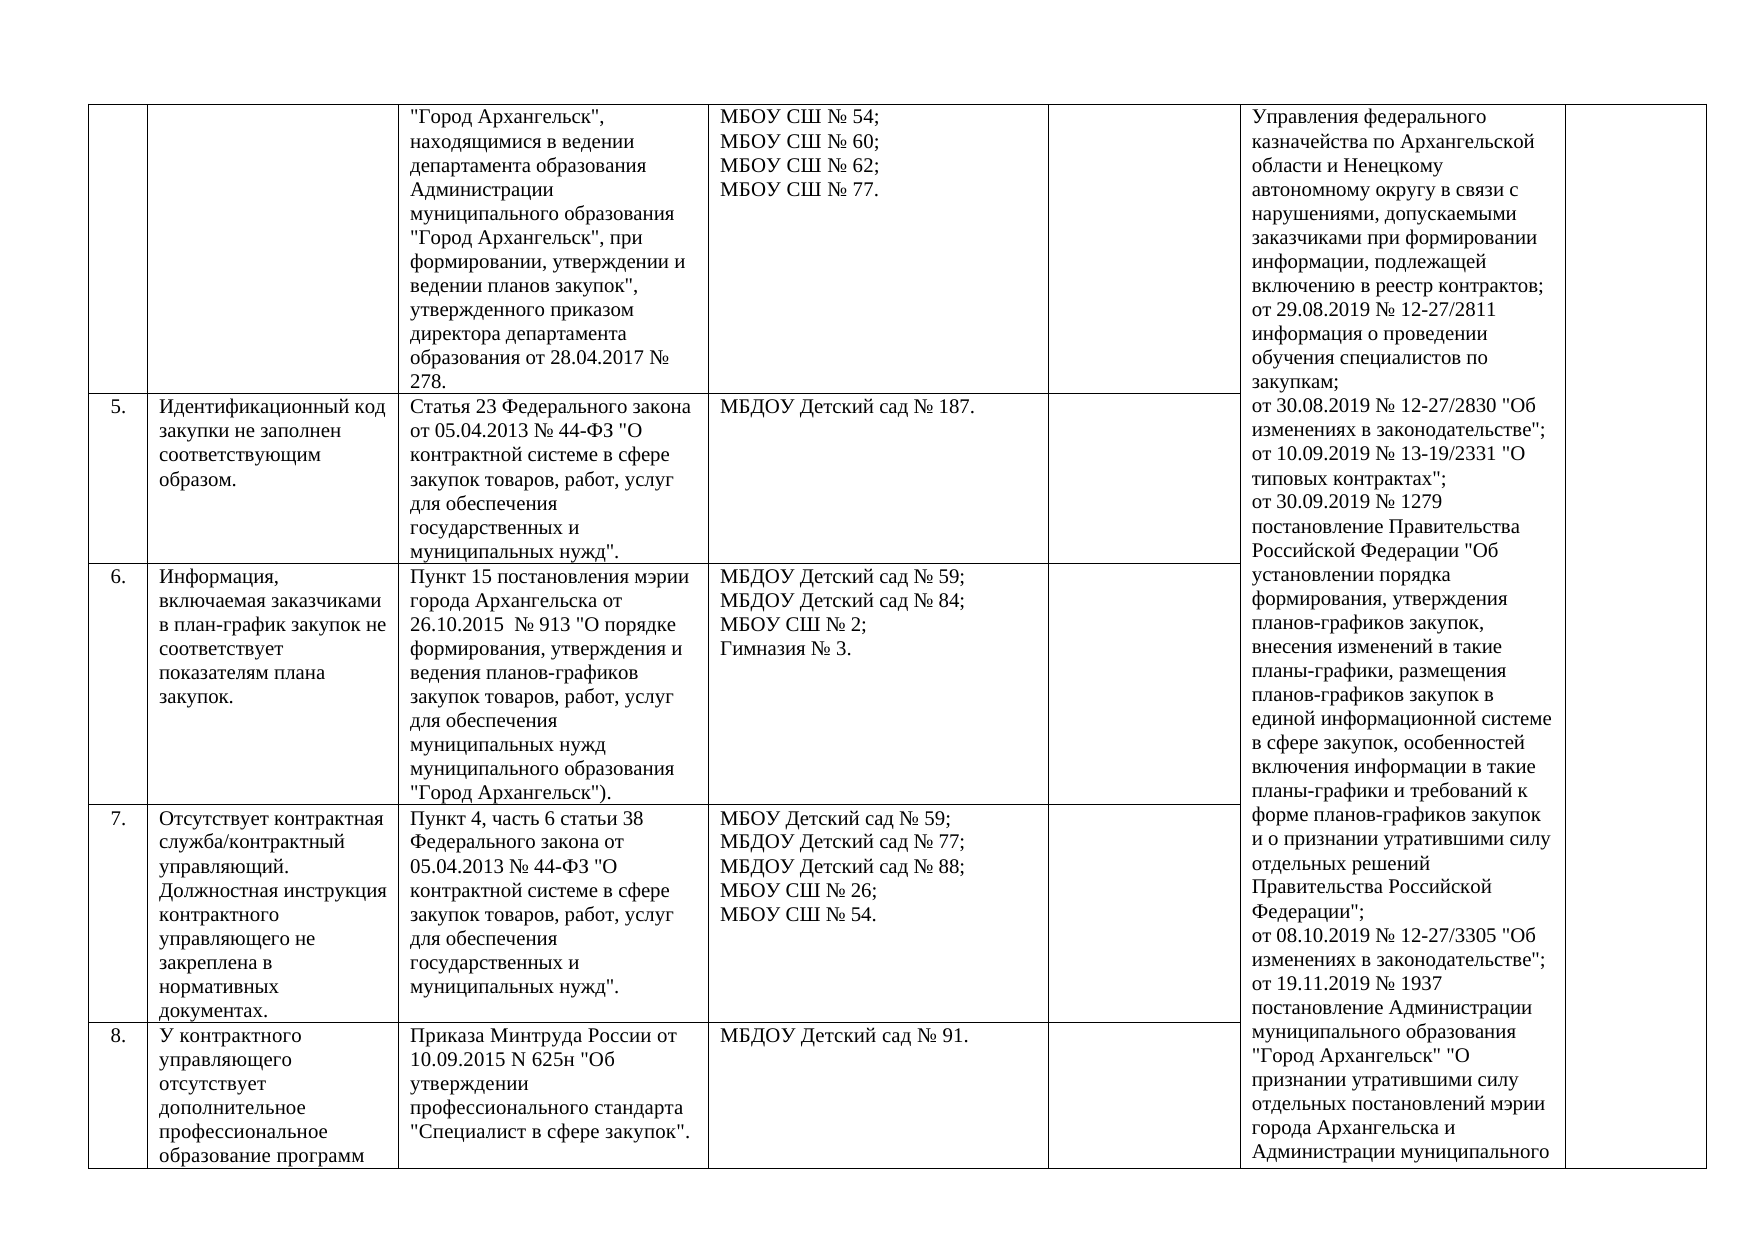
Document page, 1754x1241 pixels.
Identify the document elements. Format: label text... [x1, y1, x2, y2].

table_cell МБДОУ Детский сад № 59; МБДОУ Детский сад № 84; МБОУ СШ № 2; Гимназия № 3. [709, 564, 1048, 804]
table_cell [709, 105, 1048, 393]
table_cell 8. [89, 1023, 147, 1167]
table_cell Информация, включаемая заказчиками в план-график закупок не соответствует показателям плана закупок. [148, 564, 398, 804]
table_cell Пункт 15 постановления мэрии города Архангельска от 26.10.2015 № 913 "О порядке формирования, утверждения и ведения планов-графиков закупок товаров, работ, услуг для обеспечения муниципальных нужд муниципального образования "Город Архангельск"). [399, 564, 708, 804]
table_cell 5. [89, 394, 147, 563]
table_cell МБДОУ Детский сад № 187. [709, 394, 1048, 563]
table_cell 7. [89, 805, 147, 1022]
table_cell [1049, 564, 1240, 804]
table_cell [709, 1023, 1048, 1167]
table_cell Идентификационный код закупки не заполнен соответствующим образом. [148, 394, 398, 563]
table_cell [1049, 105, 1240, 393]
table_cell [399, 105, 708, 393]
table_cell [1049, 1023, 1240, 1167]
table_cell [148, 1023, 398, 1167]
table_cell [399, 1023, 708, 1167]
table_cell МБОУ Детский сад № 59; МБДОУ Детский сад № 77; МБДОУ Детский сад № 88; МБОУ СШ № 26; МБОУ СШ № 54. [709, 805, 1048, 1022]
table_cell [1049, 805, 1240, 1022]
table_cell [148, 105, 398, 393]
table_cell 4. [89, 105, 147, 393]
table_cell Статья 23 Федерального закона от 05.04.2013 № 44-ФЗ "О контрактной системе в сфере закупок товаров, работ, услуг для обеспечения государственных и муниципальных нужд". [399, 394, 708, 563]
table_cell Пункт 4, часть 6 статьи 38 Федерального закона от 05.04.2013 № 44-ФЗ "О контрактной системе в сфере закупок товаров, работ, услуг для обеспечения государственных и муниципальных нужд". [399, 805, 708, 1022]
table_cell Отсутствует контрактная служба/контрактный управляющий. Должностная инструкция контрактного управляющего не закреплена в нормативных документах. [148, 805, 398, 1022]
table_cell 6. [89, 564, 147, 804]
table_cell [1049, 394, 1240, 563]
